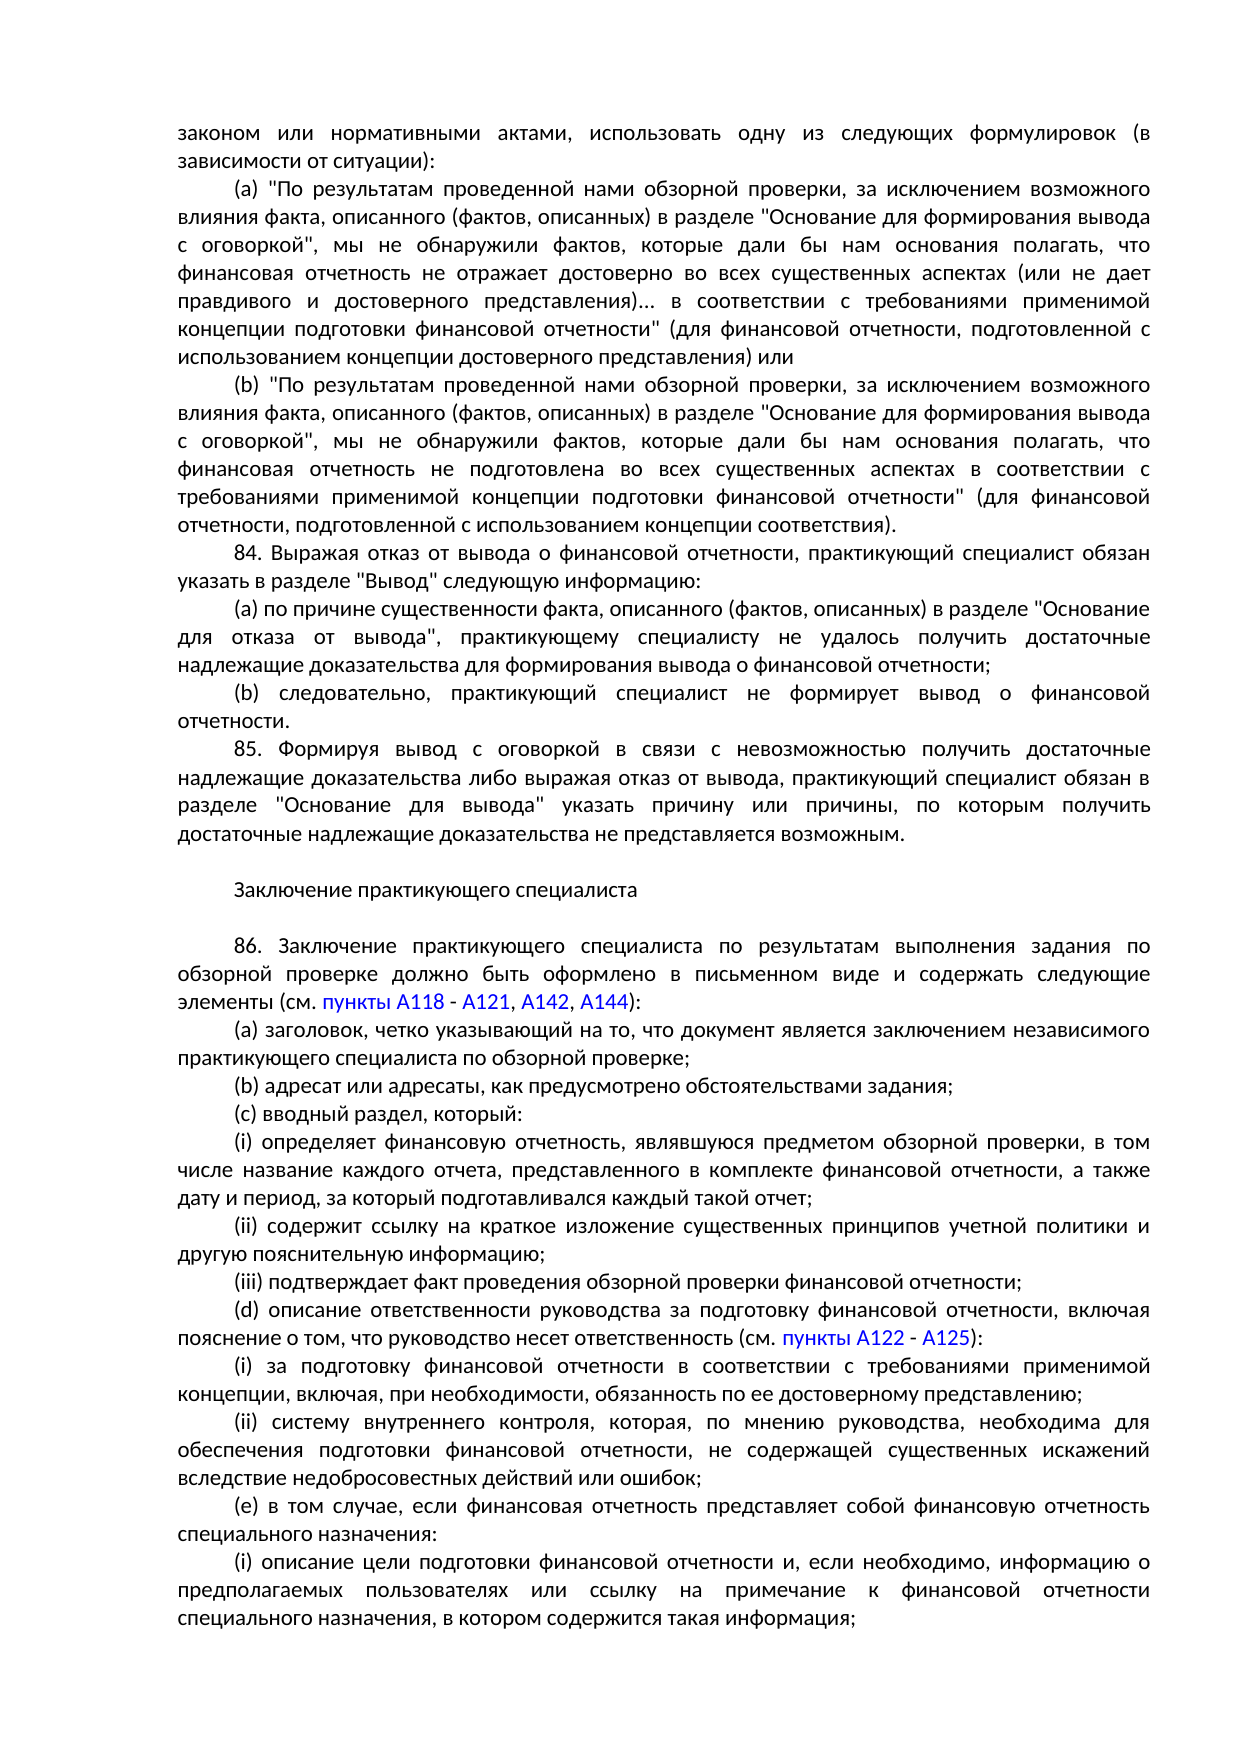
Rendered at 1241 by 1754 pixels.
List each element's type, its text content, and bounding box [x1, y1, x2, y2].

text (i) описание цели подготовки финансовой отчетности и, если необходимо, информацию о предполагаемых пользователях или ссылку на примечание к финансовой отчетности специального назначения, в котором содержится такая информация; [177, 1547, 1152, 1631]
text (b) адресат или адресаты, как предусмотрено обстоятельствами задания; [177, 1071, 1152, 1099]
text (iii) подтверждает факт проведения обзорной проверки финансовой отчетности; [177, 1267, 1152, 1295]
text (a) по причине существенности факта, описанного (фактов, описанных) в разделе "Основание для отказа от вывода", практикующему специалисту не удалось получить достаточные надлежащие доказательства для формирования вывода о финансовой отчетности; [177, 594, 1152, 678]
text (i) за подготовку финансовой отчетности в соответствии с требованиями применимой концепции, включая, при необходимости, обязанность по ее достоверному представлению; [177, 1351, 1152, 1407]
text (d) описание ответственности руководства за подготовку финансовой отчетности, включая пояснение о том, что руководство несет ответственность (см. пункты A122 - A125): [177, 1295, 1152, 1351]
text (c) вводный раздел, который: [177, 1099, 1152, 1127]
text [177, 118, 1152, 174]
text (e) в том случае, если финансовая отчетность представляет собой финансовую отчетность специального назначения: [177, 1491, 1152, 1547]
text (a) "По результатам проведенной нами обзорной проверки, за исключением возможного влияния факта, описанного (фактов, описанных) в разделе "Основание для формирования вывода с оговоркой", мы не обнаружили фактов, которые дали бы нам основания полагать, что финансовая отчетность не отражает достоверно во всех существенных аспектах (или не дает правдивого и достоверного представления)... в соответствии с требованиями применимой концепции подготовки финансовой отчетности" (для финансовой отчетности, подготовленной с использованием концепции достоверного представления) или [177, 174, 1152, 370]
text 86. Заключение практикующего специалиста по результатам выполнения задания по обзорной проверке должно быть оформлено в письменном виде и содержать следующие элементы (см. пункты A118 - A121, A142, A144): [177, 931, 1152, 1015]
text (b) "По результатам проведенной нами обзорной проверки, за исключением возможного влияния факта, описанного (фактов, описанных) в разделе "Основание для формирования вывода с оговоркой", мы не обнаружили фактов, которые дали бы нам основания полагать, что финансовая отчетность не подготовлена во всех существенных аспектах в соответствии с требованиями применимой концепции подготовки финансовой отчетности" (для финансовой отчетности, подготовленной с использованием концепции соответствия). [177, 370, 1152, 538]
text Заключение практикующего специалиста [177, 875, 1152, 903]
text (ii) систему внутреннего контроля, которая, по мнению руководства, необходима для обеспечения подготовки финансовой отчетности, не содержащей существенных искажений вследствие недобросовестных действий или ошибок; [177, 1407, 1152, 1491]
text (b) следовательно, практикующий специалист не формирует вывод о финансовой отчетности. [177, 678, 1152, 734]
text 84. Выражая отказ от вывода о финансовой отчетности, практикующий специалист обязан указать в разделе "Вывод" следующую информацию: [177, 538, 1152, 594]
text (i) определяет финансовую отчетность, являвшуюся предметом обзорной проверки, в том числе название каждого отчета, представленного в комплекте финансовой отчетности, а также дату и период, за который подготавливался каждый такой отчет; [177, 1127, 1152, 1211]
text 85. Формируя вывод с оговоркой в связи с невозможностью получить достаточные надлежащие доказательства либо выражая отказ от вывода, практикующий специалист обязан в разделе "Основание для вывода" указать причину или причины, по которым получить достаточные надлежащие доказательства не представляется возможным. [177, 734, 1152, 847]
text (ii) содержит ссылку на краткое изложение существенных принципов учетной политики и другую пояснительную информацию; [177, 1211, 1152, 1267]
text (a) заголовок, четко указывающий на то, что документ является заключением независимого практикующего специалиста по обзорной проверке; [177, 1015, 1152, 1071]
